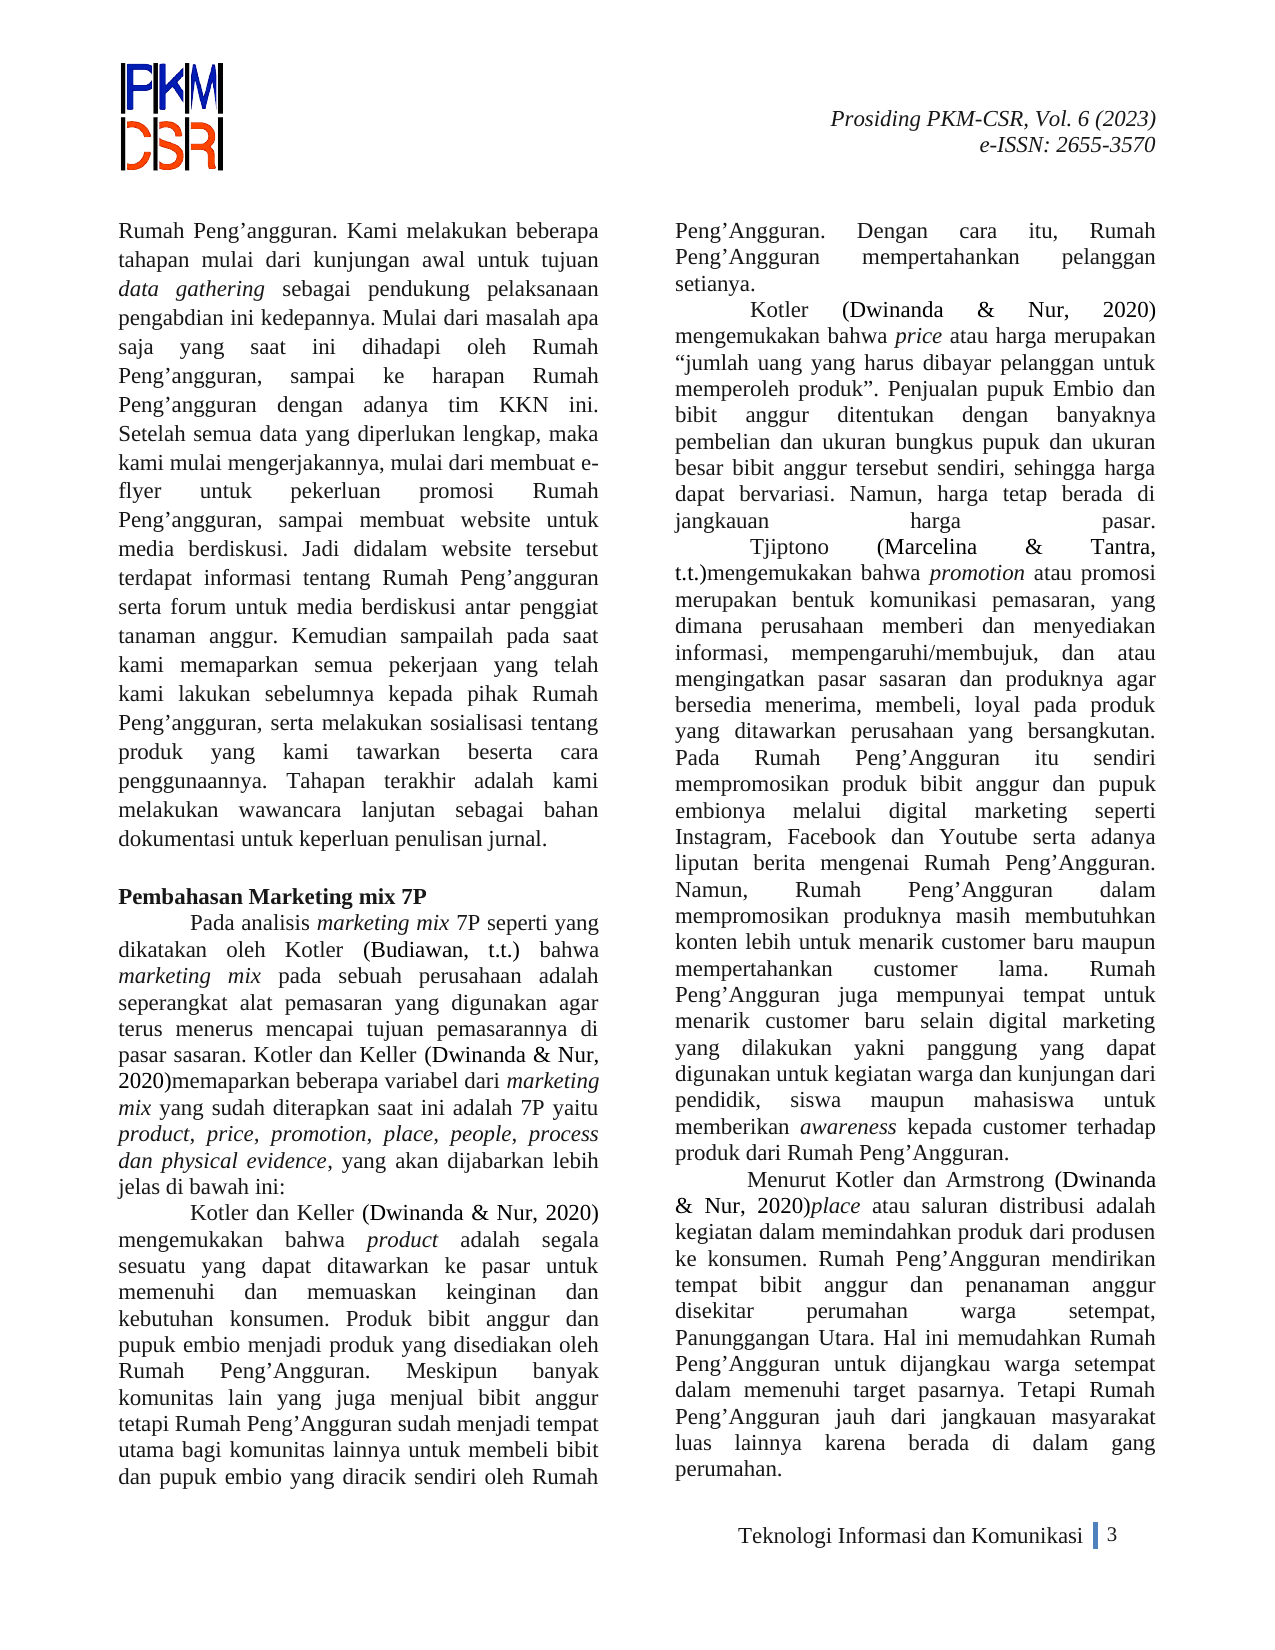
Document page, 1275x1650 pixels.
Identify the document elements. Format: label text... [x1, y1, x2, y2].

text Kotler dan Keller mengemukakan bahwa product adalah segala sesuatu yang dapat ditawarkan ke pasar untuk memenuhi dan memuaskan keinginan dan kebutuhan konsumen. Produk bibit anggur dan pupuk embio menjadi produk yang disediakan oleh Rumah Peng’Angguran. Meskipun banyak komunitas lain yang juga menjual bibit anggur tetapi Rumah Peng’Angguran sudah menjadi tempat utama bagi komunitas lainnya untuk membeli bibit dan pupuk embio yang diracik sendiri oleh Rumah Peng’Angguran. Dengan cara itu, Rumah Peng’Angguran mempertahankan pelanggan setianya. Kotler mengemukakan bahwa price atau harga merupakan “jumlah uang yang harus dibayar pelanggan untuk memperoleh produk”. Penjualan pupuk Embio dan bibit anggur ditentukan dengan banyaknya pembelian dan ukuran bungkus pupuk dan ukuran besar bibit anggur tersebut sendiri, sehingga harga dapat bervariasi. Namun, harga tetap berada di jangkauan harga pasar. Tjiptono mengemukakan bahwa promotion atau promosi merupakan bentuk komunikasi pemasaran, yang dimana perusahaan memberi dan menyediakan informasi, mempengaruhi/membujuk, dan atau mengingatkan pasar sasaran dan produknya agar bersedia menerima, membeli, loyal pada produk yang ditawarkan perusahaan yang bersangkutan. Pada Rumah Peng’Angguran itu sendiri mempromosikan produk bibit anggur dan pupuk embionya melalui digital marketing seperti Instagram, Facebook dan Youtube serta adanya liputan berita mengenai Rumah Peng’Angguran. Namun, Rumah Peng’Angguran dalam mempromosikan produknya masih membutuhkan konten lebih untuk menarik customer baru maupun mempertahankan customer lama. Rumah Peng’Angguran juga mempunyai tempat untuk menarik customer baru selain digital marketing yang dilakukan yakni panggung yang dapat digunakan untuk kegiatan warga dan kunjungan dari pendidik, siswa maupun mahasiswa untuk memberikan awareness kepada customer terhadap produk dari Rumah Peng’Angguran. [675, 217, 1156, 1166]
text Kotler dan Keller mengemukakan bahwa product adalah segala sesuatu yang dapat ditawarkan ke pasar untuk memenuhi dan memuaskan keinginan dan kebutuhan konsumen. Produk bibit anggur dan pupuk embio menjadi produk yang disediakan oleh Rumah Peng’Angguran. Meskipun banyak komunitas lain yang juga menjual bibit anggur tetapi Rumah Peng’Angguran sudah menjadi tempat utama bagi komunitas lainnya untuk membeli bibit dan pupuk embio yang diracik sendiri oleh Rumah Peng’Angguran. Dengan cara itu, Rumah Peng’Angguran mempertahankan pelanggan setianya. Kotler mengemukakan bahwa price atau harga merupakan “jumlah uang yang harus dibayar pelanggan untuk memperoleh produk”. Penjualan pupuk Embio dan bibit anggur ditentukan dengan banyaknya pembelian dan ukuran bungkus pupuk dan ukuran besar bibit anggur tersebut sendiri, sehingga harga dapat bervariasi. Namun, harga tetap berada di jangkauan harga pasar. Tjiptono mengemukakan bahwa promotion atau promosi merupakan bentuk komunikasi pemasaran, yang dimana perusahaan memberi dan menyediakan informasi, mempengaruhi/membujuk, dan atau mengingatkan pasar sasaran dan produknya agar bersedia menerima, membeli, loyal pada produk yang ditawarkan perusahaan yang bersangkutan. Pada Rumah Peng’Angguran itu sendiri mempromosikan produk bibit anggur dan pupuk embionya melalui digital marketing seperti Instagram, Facebook dan Youtube serta adanya liputan berita mengenai Rumah Peng’Angguran. Namun, Rumah Peng’Angguran dalam mempromosikan produknya masih membutuhkan konten lebih untuk menarik customer baru maupun mempertahankan customer lama. Rumah Peng’Angguran juga mempunyai tempat untuk menarik customer baru selain digital marketing yang dilakukan yakni panggung yang dapat digunakan untuk kegiatan warga dan kunjungan dari pendidik, siswa maupun mahasiswa untuk memberikan awareness kepada customer terhadap produk dari Rumah Peng’Angguran. [118, 1199, 599, 1489]
text Pembahasan Marketing mix 7P [118, 883, 599, 909]
text Pada analisis marketing mix 7P seperti yang dikatakan oleh Kotler bahwa marketing mix pada sebuah perusahaan adalah seperangkat alat pemasaran yang digunakan agar terus menerus mencapai tujuan pemasarannya di pasar sasaran. Kotler dan Keller memaparkan beberapa variabel dari marketing mix yang sudah diterapkan saat ini adalah 7P yaitu product, price, promotion, place, people, process dan physical evidence, yang akan dijabarkan lebih jelas di bawah ini: [118, 909, 599, 1199]
picture [119, 62, 227, 171]
